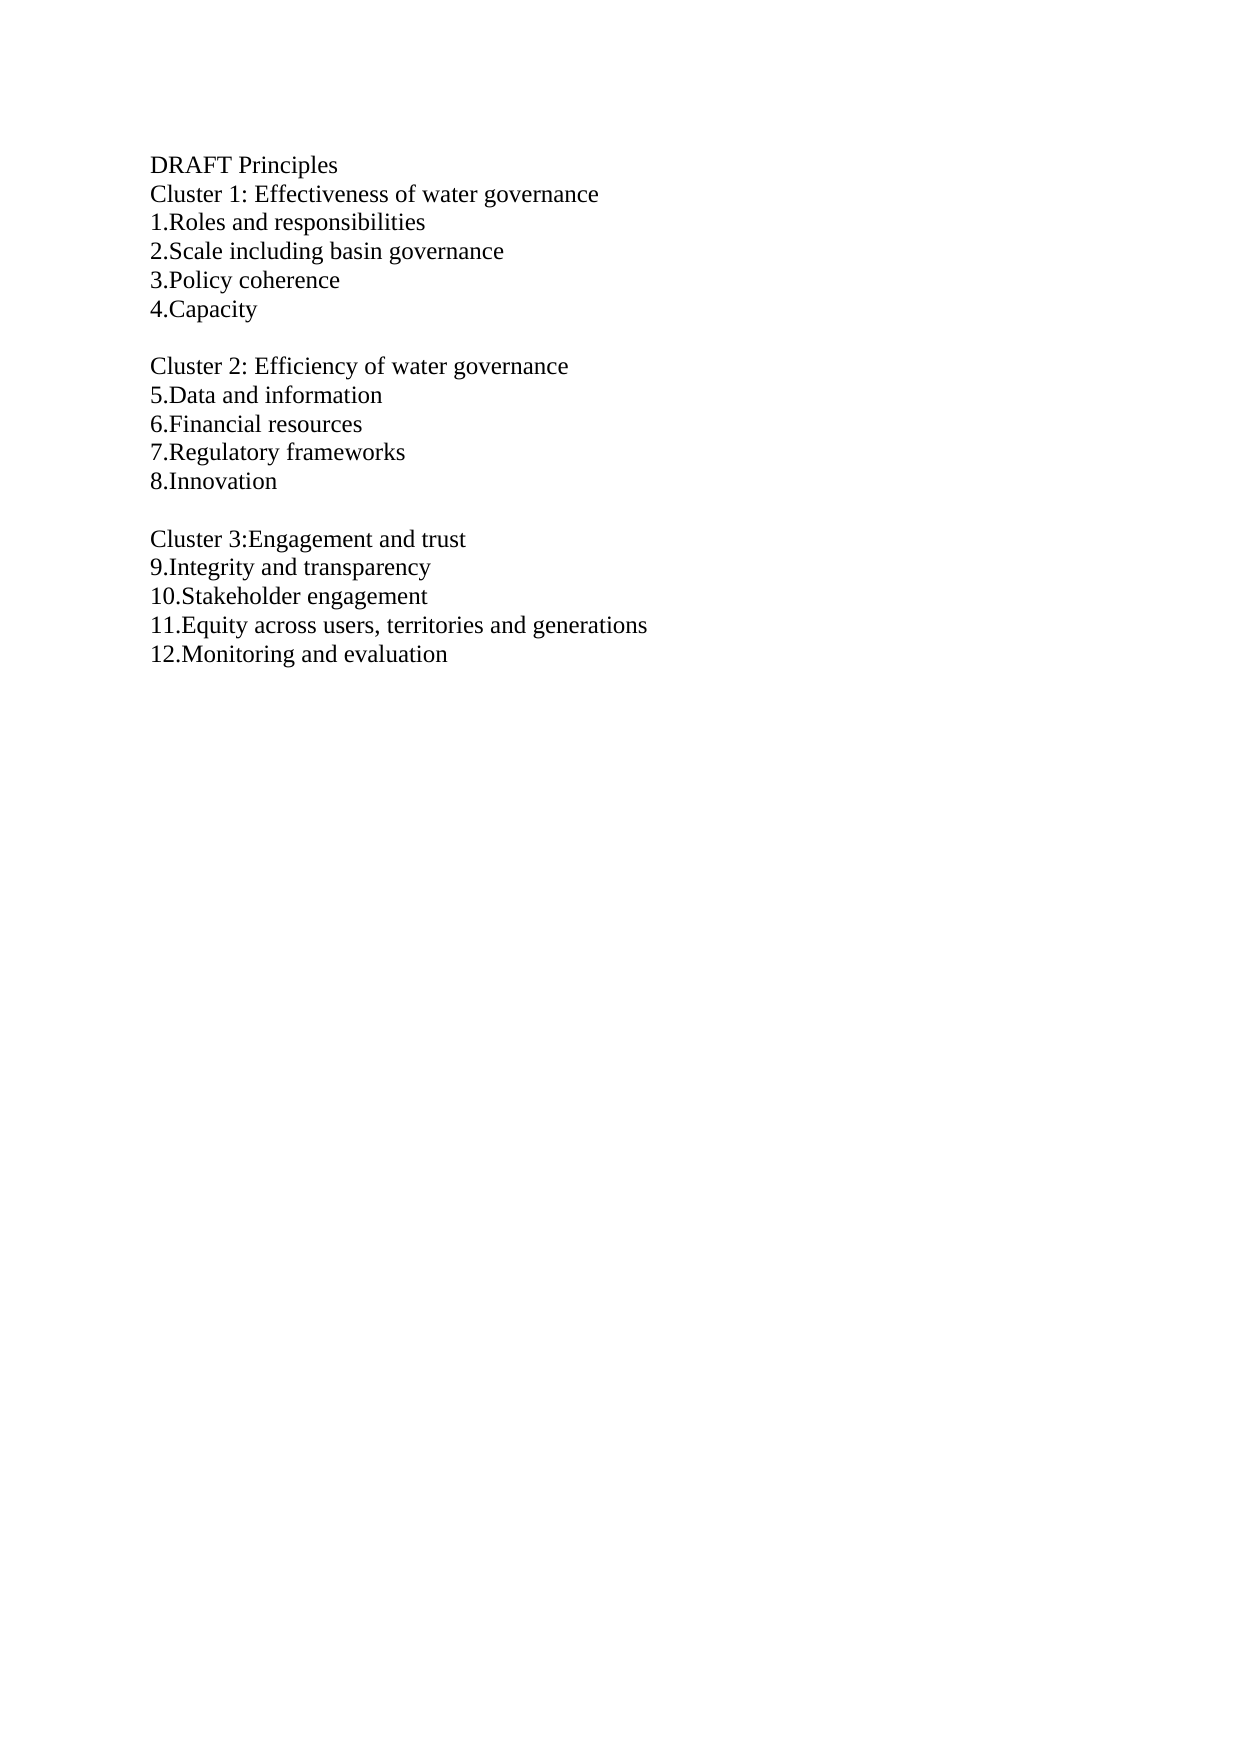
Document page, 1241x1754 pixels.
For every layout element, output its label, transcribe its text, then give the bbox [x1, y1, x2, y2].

text 8.Innovation [150, 466, 1090, 495]
text 4.Capacity [150, 294, 1090, 322]
text Cluster 2: Efficiency of water governance [150, 351, 1090, 380]
text 2.Scale including basin governance [150, 236, 1090, 265]
text 11.Equity across users, territories and generations [150, 610, 1090, 639]
text 1.Roles and responsibilities [150, 207, 1090, 236]
text 10.Stakeholder engagement [150, 581, 1090, 610]
text 6.Financial resources [150, 409, 1090, 437]
text Cluster 1: Effectiveness of water governance [150, 179, 1090, 207]
text DRAFT Principles [150, 150, 1090, 179]
text 9.Integrity and transparency [150, 552, 1090, 581]
text Cluster 3:Engagement and trust [150, 524, 1090, 552]
text 7.Regulatory frameworks [150, 437, 1090, 466]
text 5.Data and information [150, 380, 1090, 409]
text 3.Policy coherence [150, 265, 1090, 294]
text 12.Monitoring and evaluation [150, 639, 1090, 667]
